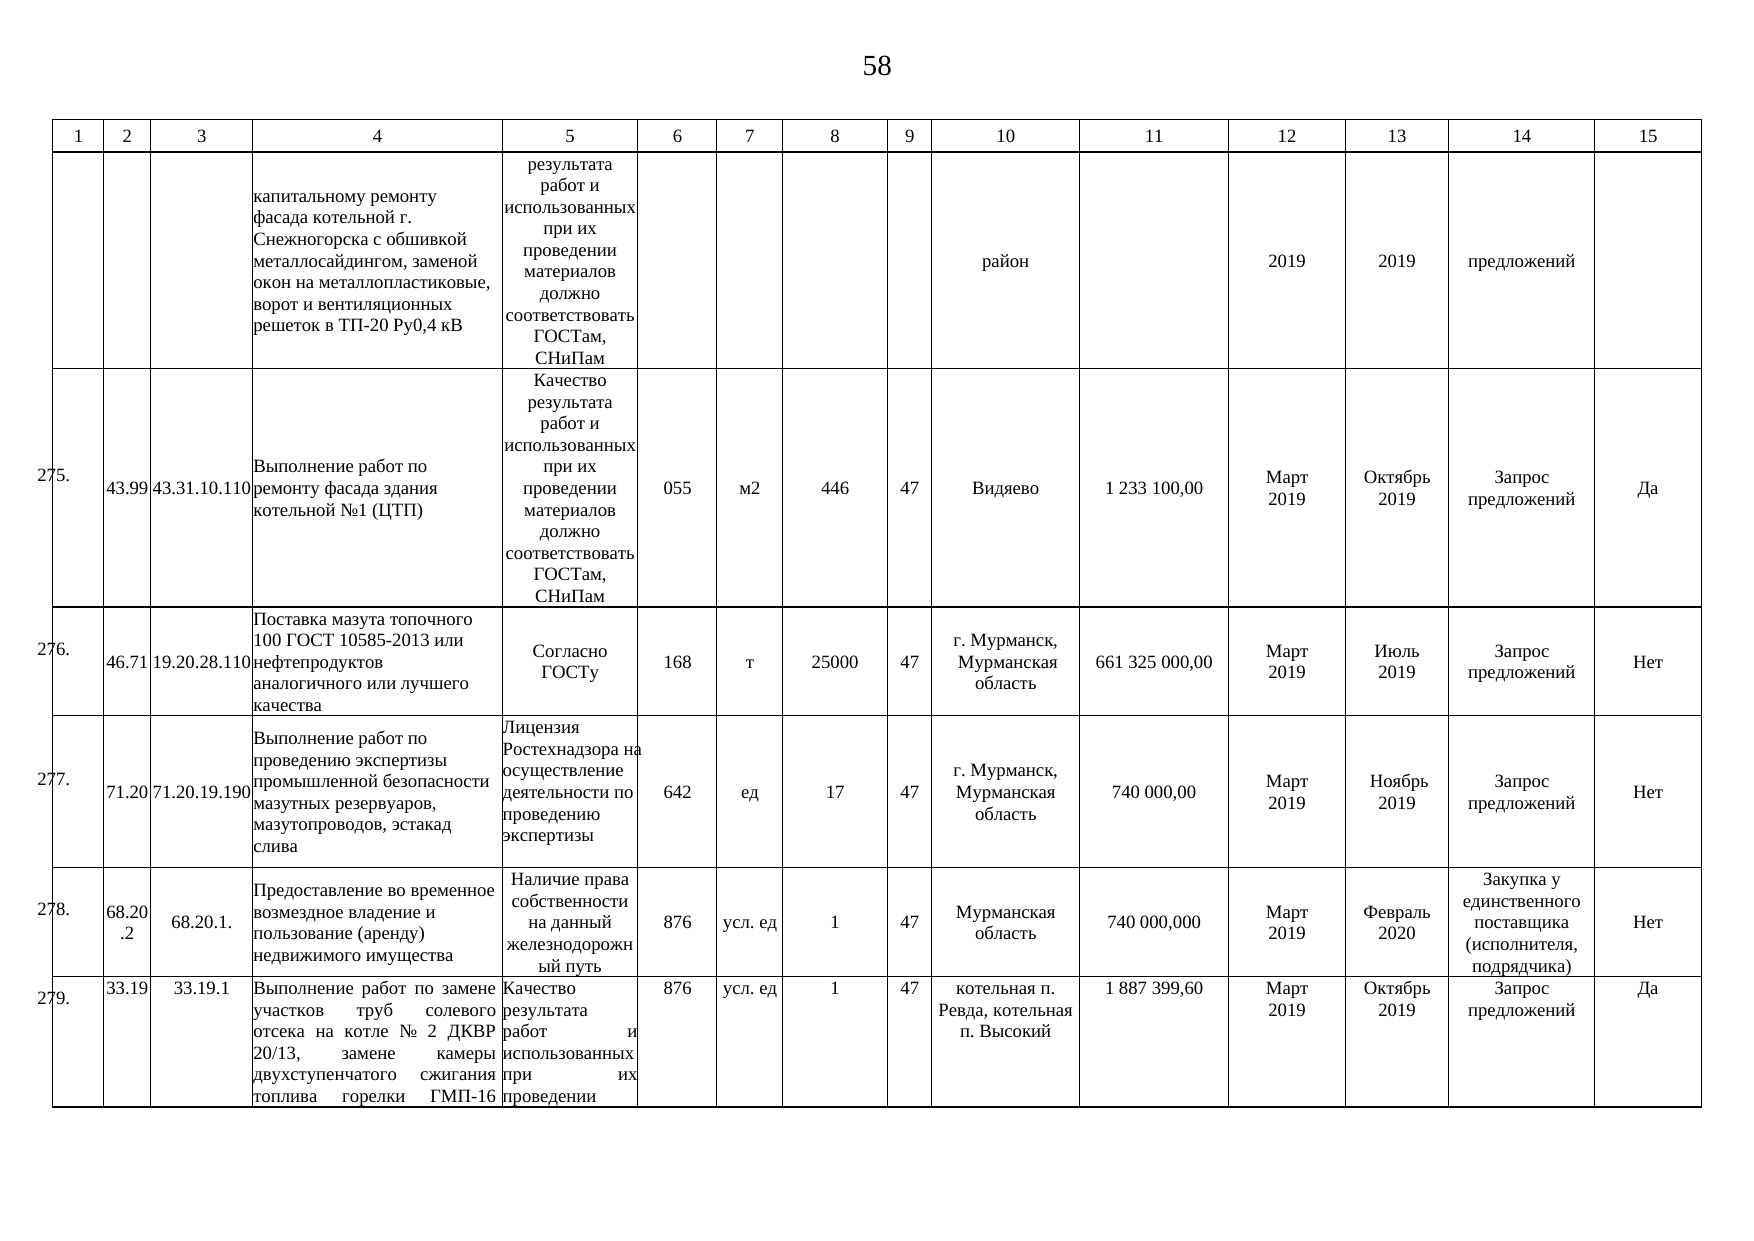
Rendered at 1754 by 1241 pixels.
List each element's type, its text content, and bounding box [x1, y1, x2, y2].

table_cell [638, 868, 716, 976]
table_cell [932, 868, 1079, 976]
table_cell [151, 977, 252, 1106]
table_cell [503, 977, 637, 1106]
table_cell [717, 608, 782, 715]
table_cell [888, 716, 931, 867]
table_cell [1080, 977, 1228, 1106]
table_header 6 [638, 120, 716, 151]
table_header 12 [1229, 120, 1345, 151]
table_header 14 [1449, 120, 1594, 151]
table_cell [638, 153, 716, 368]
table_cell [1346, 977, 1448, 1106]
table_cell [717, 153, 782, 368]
table_header 15 [1595, 120, 1701, 151]
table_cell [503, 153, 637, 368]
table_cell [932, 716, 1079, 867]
table_header 8 [783, 120, 887, 151]
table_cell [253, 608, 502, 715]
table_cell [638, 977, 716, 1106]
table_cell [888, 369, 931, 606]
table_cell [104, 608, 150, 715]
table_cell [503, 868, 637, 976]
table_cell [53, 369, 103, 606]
table_header 10 [932, 120, 1079, 151]
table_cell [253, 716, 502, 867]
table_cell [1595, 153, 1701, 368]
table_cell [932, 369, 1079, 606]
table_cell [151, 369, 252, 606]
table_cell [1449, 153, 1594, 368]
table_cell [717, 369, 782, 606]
table_header 1 [53, 120, 103, 151]
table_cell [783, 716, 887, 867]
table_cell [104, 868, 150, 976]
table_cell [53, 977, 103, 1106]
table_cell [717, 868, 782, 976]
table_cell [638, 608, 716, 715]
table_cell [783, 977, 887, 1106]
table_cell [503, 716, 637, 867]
table_header 2 [104, 120, 150, 151]
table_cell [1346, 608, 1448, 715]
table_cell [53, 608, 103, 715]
table_header 7 [717, 120, 782, 151]
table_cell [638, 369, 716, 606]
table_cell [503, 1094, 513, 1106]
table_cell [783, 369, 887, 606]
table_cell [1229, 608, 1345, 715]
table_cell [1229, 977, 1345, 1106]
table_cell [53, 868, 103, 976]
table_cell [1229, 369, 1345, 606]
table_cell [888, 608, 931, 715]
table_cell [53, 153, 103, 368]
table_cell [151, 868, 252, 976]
table_header 4 [253, 120, 502, 151]
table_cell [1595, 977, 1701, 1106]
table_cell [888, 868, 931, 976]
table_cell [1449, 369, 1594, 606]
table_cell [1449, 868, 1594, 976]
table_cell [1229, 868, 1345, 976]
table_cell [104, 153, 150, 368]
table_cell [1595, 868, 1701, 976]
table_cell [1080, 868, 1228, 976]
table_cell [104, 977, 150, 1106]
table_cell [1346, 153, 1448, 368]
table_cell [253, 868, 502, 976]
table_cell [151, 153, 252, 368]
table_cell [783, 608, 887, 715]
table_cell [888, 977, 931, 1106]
table_header 3 [151, 120, 252, 151]
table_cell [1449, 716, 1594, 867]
table_header 11 [1080, 120, 1228, 151]
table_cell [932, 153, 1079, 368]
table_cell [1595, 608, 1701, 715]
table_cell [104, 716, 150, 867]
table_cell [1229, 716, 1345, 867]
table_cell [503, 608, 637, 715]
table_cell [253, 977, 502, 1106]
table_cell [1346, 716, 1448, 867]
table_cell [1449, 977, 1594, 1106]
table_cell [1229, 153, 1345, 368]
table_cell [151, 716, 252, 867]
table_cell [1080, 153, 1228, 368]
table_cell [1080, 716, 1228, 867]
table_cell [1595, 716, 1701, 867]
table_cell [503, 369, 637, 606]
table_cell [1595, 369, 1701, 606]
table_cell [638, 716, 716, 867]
table_header 5 [503, 120, 637, 151]
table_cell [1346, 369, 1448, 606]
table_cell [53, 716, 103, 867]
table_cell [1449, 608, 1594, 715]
table_header 13 [1346, 120, 1448, 151]
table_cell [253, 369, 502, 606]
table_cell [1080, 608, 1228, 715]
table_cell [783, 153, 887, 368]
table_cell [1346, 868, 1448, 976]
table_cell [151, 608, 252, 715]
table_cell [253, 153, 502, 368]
table_header 9 [888, 120, 931, 151]
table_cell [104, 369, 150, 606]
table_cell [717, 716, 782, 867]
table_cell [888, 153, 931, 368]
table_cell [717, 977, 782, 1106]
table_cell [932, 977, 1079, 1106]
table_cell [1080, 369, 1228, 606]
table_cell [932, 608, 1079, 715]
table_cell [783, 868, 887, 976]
